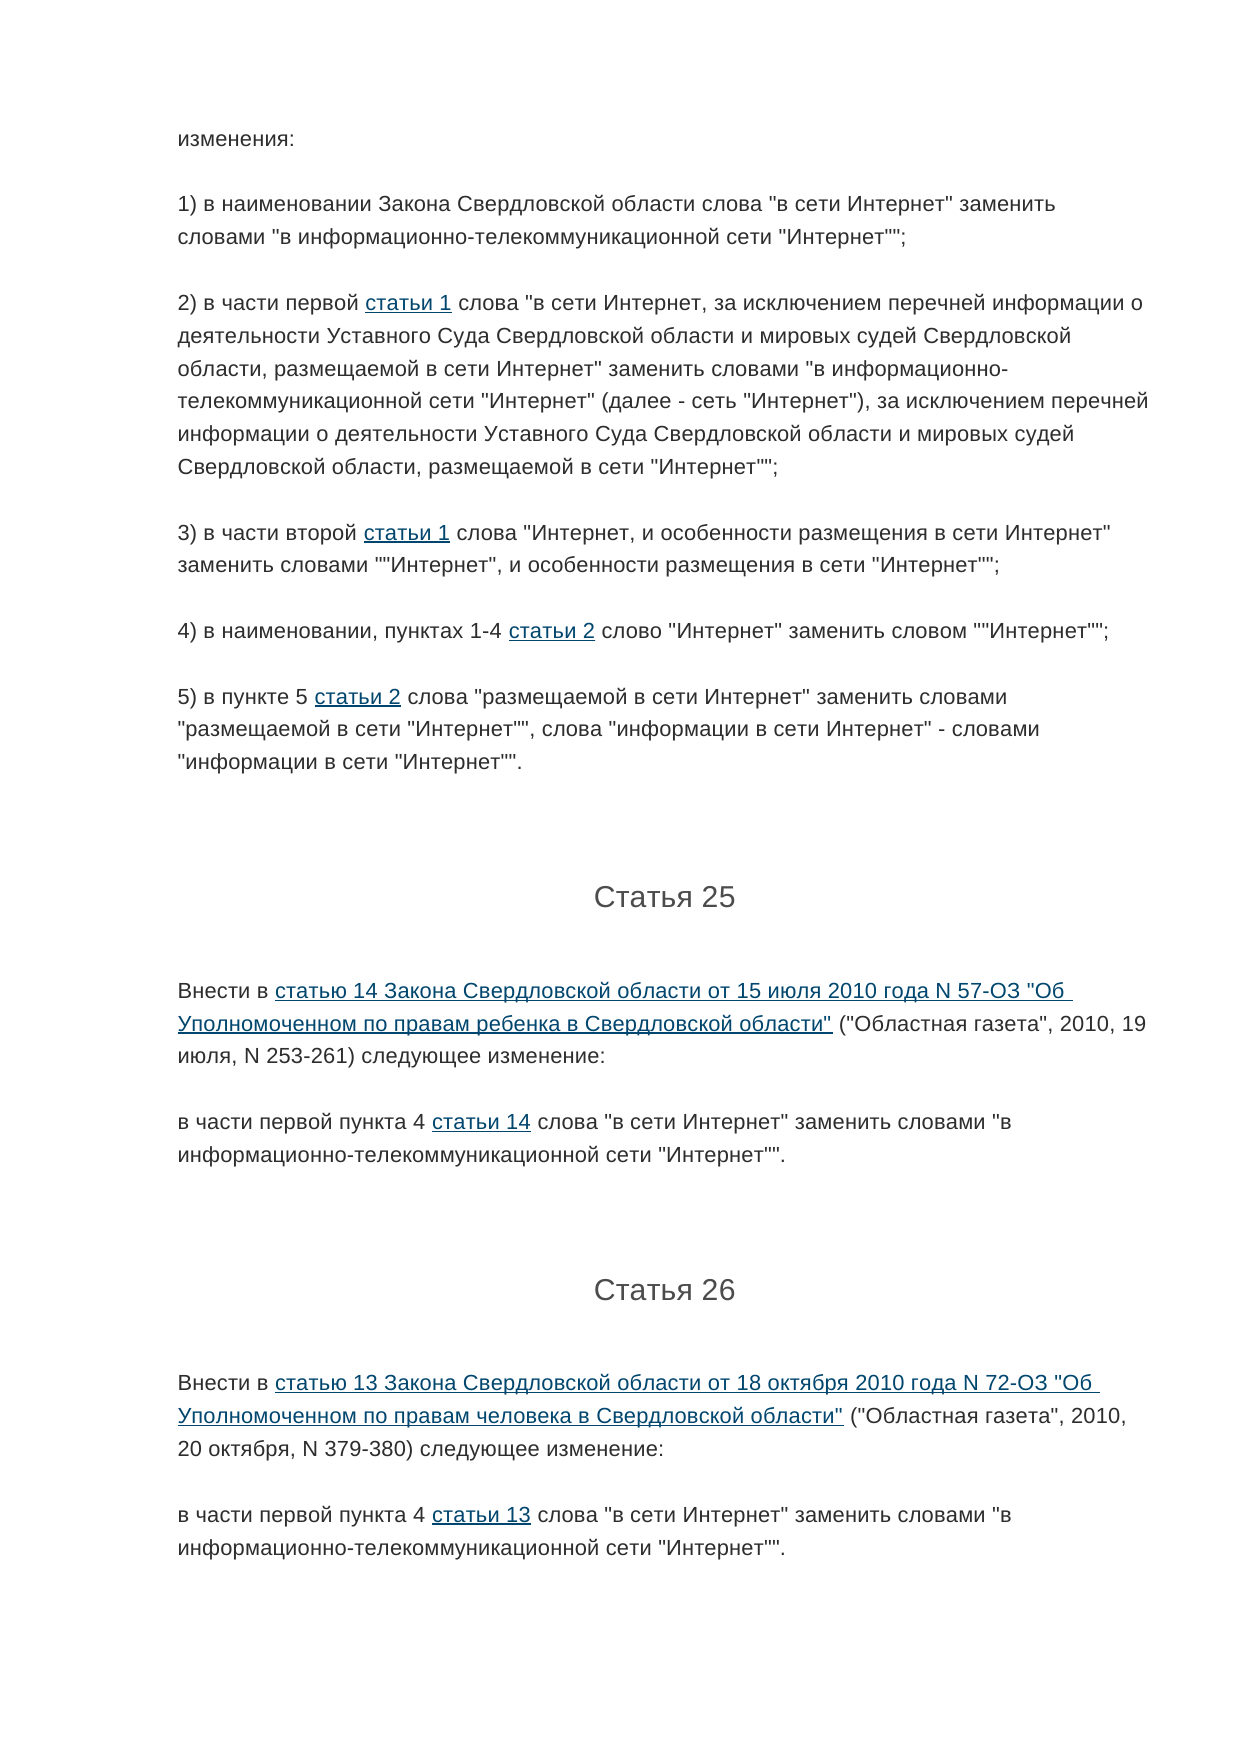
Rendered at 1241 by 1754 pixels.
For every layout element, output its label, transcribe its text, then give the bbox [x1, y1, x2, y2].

text 4) в наименовании, пунктах 1-4 статьи 2 слово "Интернет" заменить словом ""Интернет""; [177, 610, 1152, 676]
text 3) в части второй статьи 1 слова "Интернет, и особенности размещения в сети Интернет" заменить словами ""Интернет", и особенности размещения в сети "Интернет""; [177, 512, 1152, 610]
text Внести в статью 14 Закона Свердловской области от 15 июля 2010 года N 57-ОЗ "Об Уполномоченном по правам ребенка в Свердловской области" ("Областная газета", 2010, 19 июля, N 253-261) следующее изменение: в части первой пункта 4 статьи 14 слова "в сети Интернет" заменить словами "в информационно-телекоммуникационной сети "Интернет"". [177, 937, 1152, 1233]
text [177, 118, 1152, 184]
text Статья 25 [177, 879, 1152, 914]
text Статья 26 [177, 1272, 1152, 1306]
text 5) в пункте 5 статьи 2 слова "размещаемой в сети Интернет" заменить словами "размещаемой в сети "Интернет"", слова "информации в сети Интернет" - словами "информации в сети "Интернет"". [177, 676, 1152, 840]
text 2) в части первой статьи 1 слова "в сети Интернет, за исключением перечней информации о деятельности Уставного Суда Свердловской области и мировых судей Свердловской области, размещаемой в сети Интернет" заменить словами "в информационно-телекоммуникационной сети "Интернет" (далее - сеть "Интернет"), за исключением перечней информации о деятельности Уставного Суда Свердловской области и мировых судей Свердловской области, размещаемой в сети "Интернет""; [177, 282, 1152, 512]
text 1) в наименовании Закона Свердловской области слова "в сети Интернет" заменить словами "в информационно-телекоммуникационной сети "Интернет""; [177, 184, 1152, 282]
text Внести в статью 13 Закона Свердловской области от 18 октября 2010 года N 72-ОЗ "Об Уполномоченном по правам человека в Свердловской области" ("Областная газета", 2010, 20 октября, N 379-380) следующее изменение: в части первой пункта 4 статьи 13 слова "в сети Интернет" заменить словами "в информационно-телекоммуникационной сети "Интернет"". [177, 1330, 1152, 1625]
